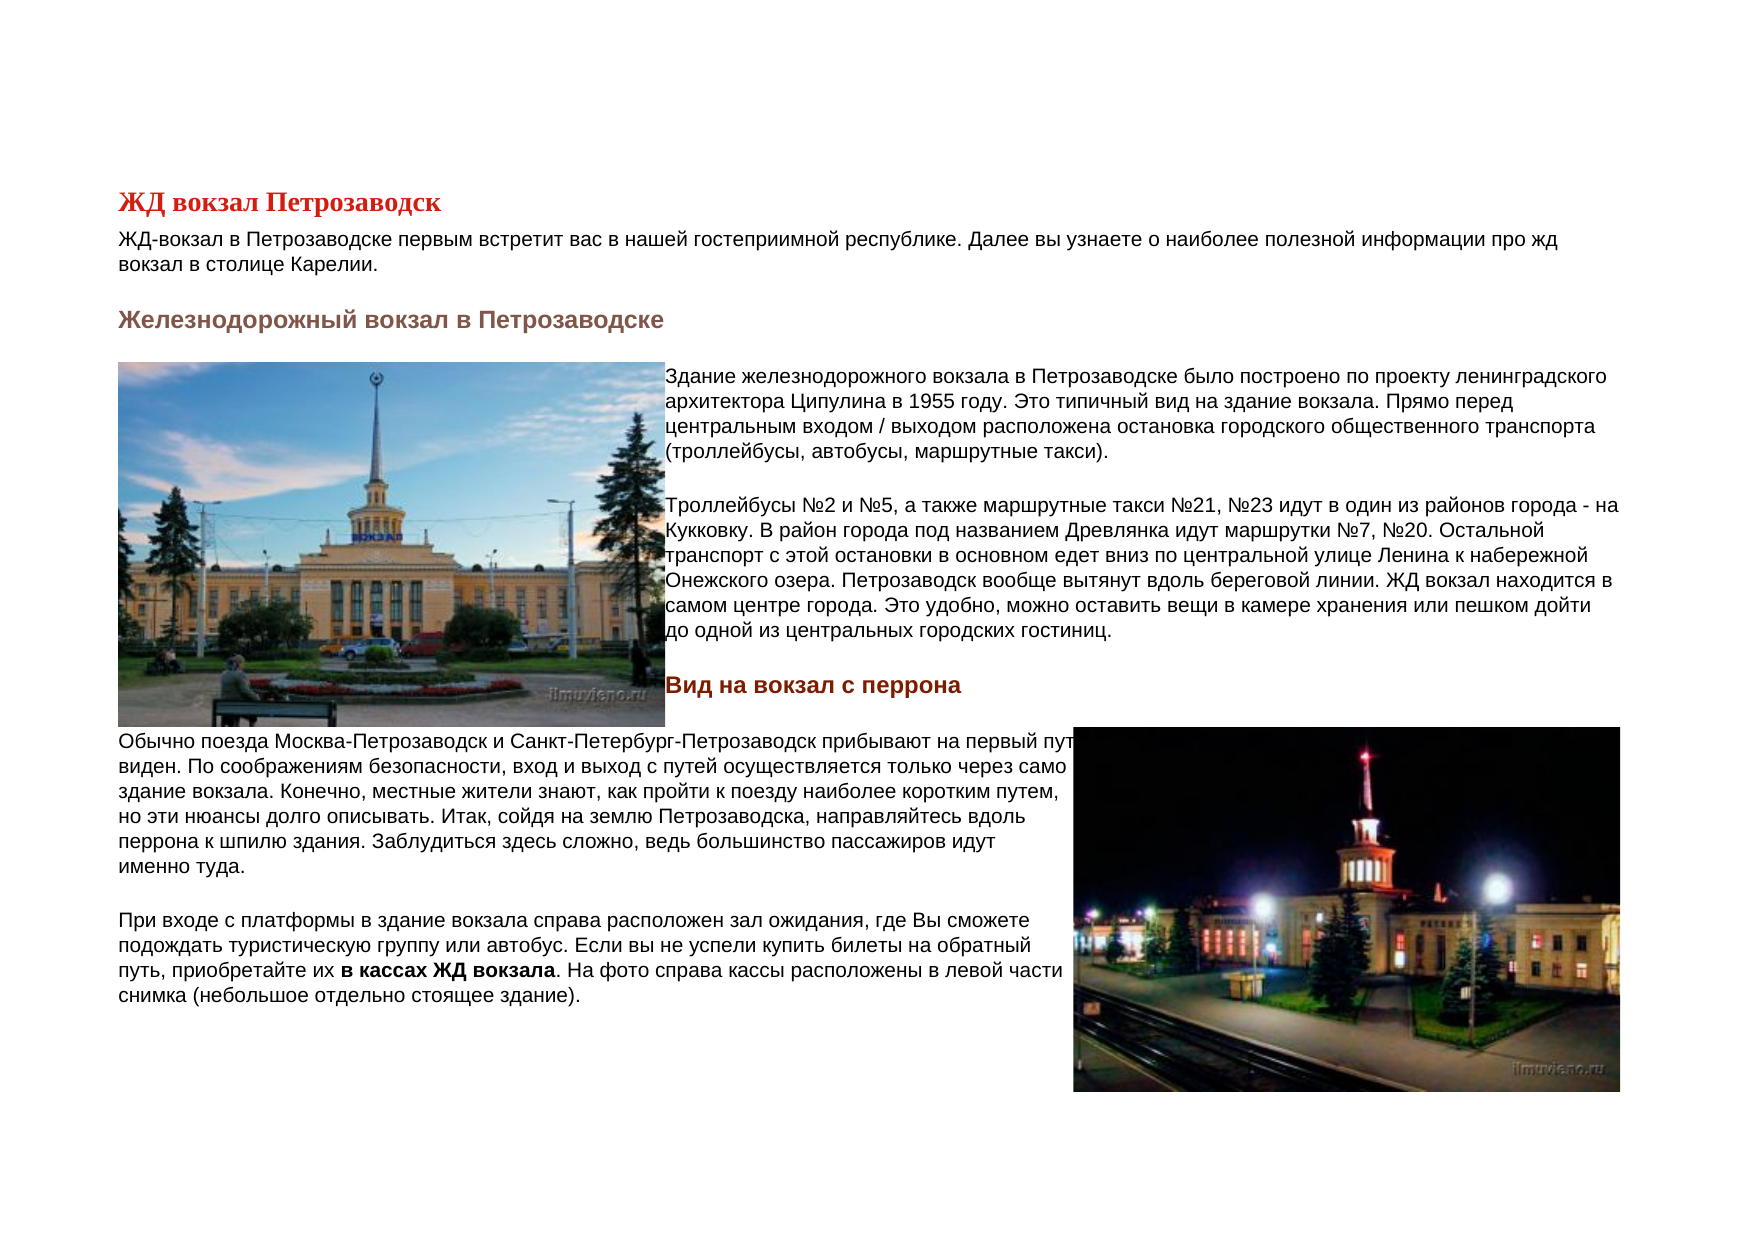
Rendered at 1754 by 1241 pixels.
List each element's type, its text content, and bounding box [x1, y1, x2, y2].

table_header ЖД вокзал Петрозаводск [110, 177, 1628, 224]
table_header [110, 224, 1628, 1093]
picture [118, 362, 665, 727]
picture [1073, 727, 1621, 1092]
